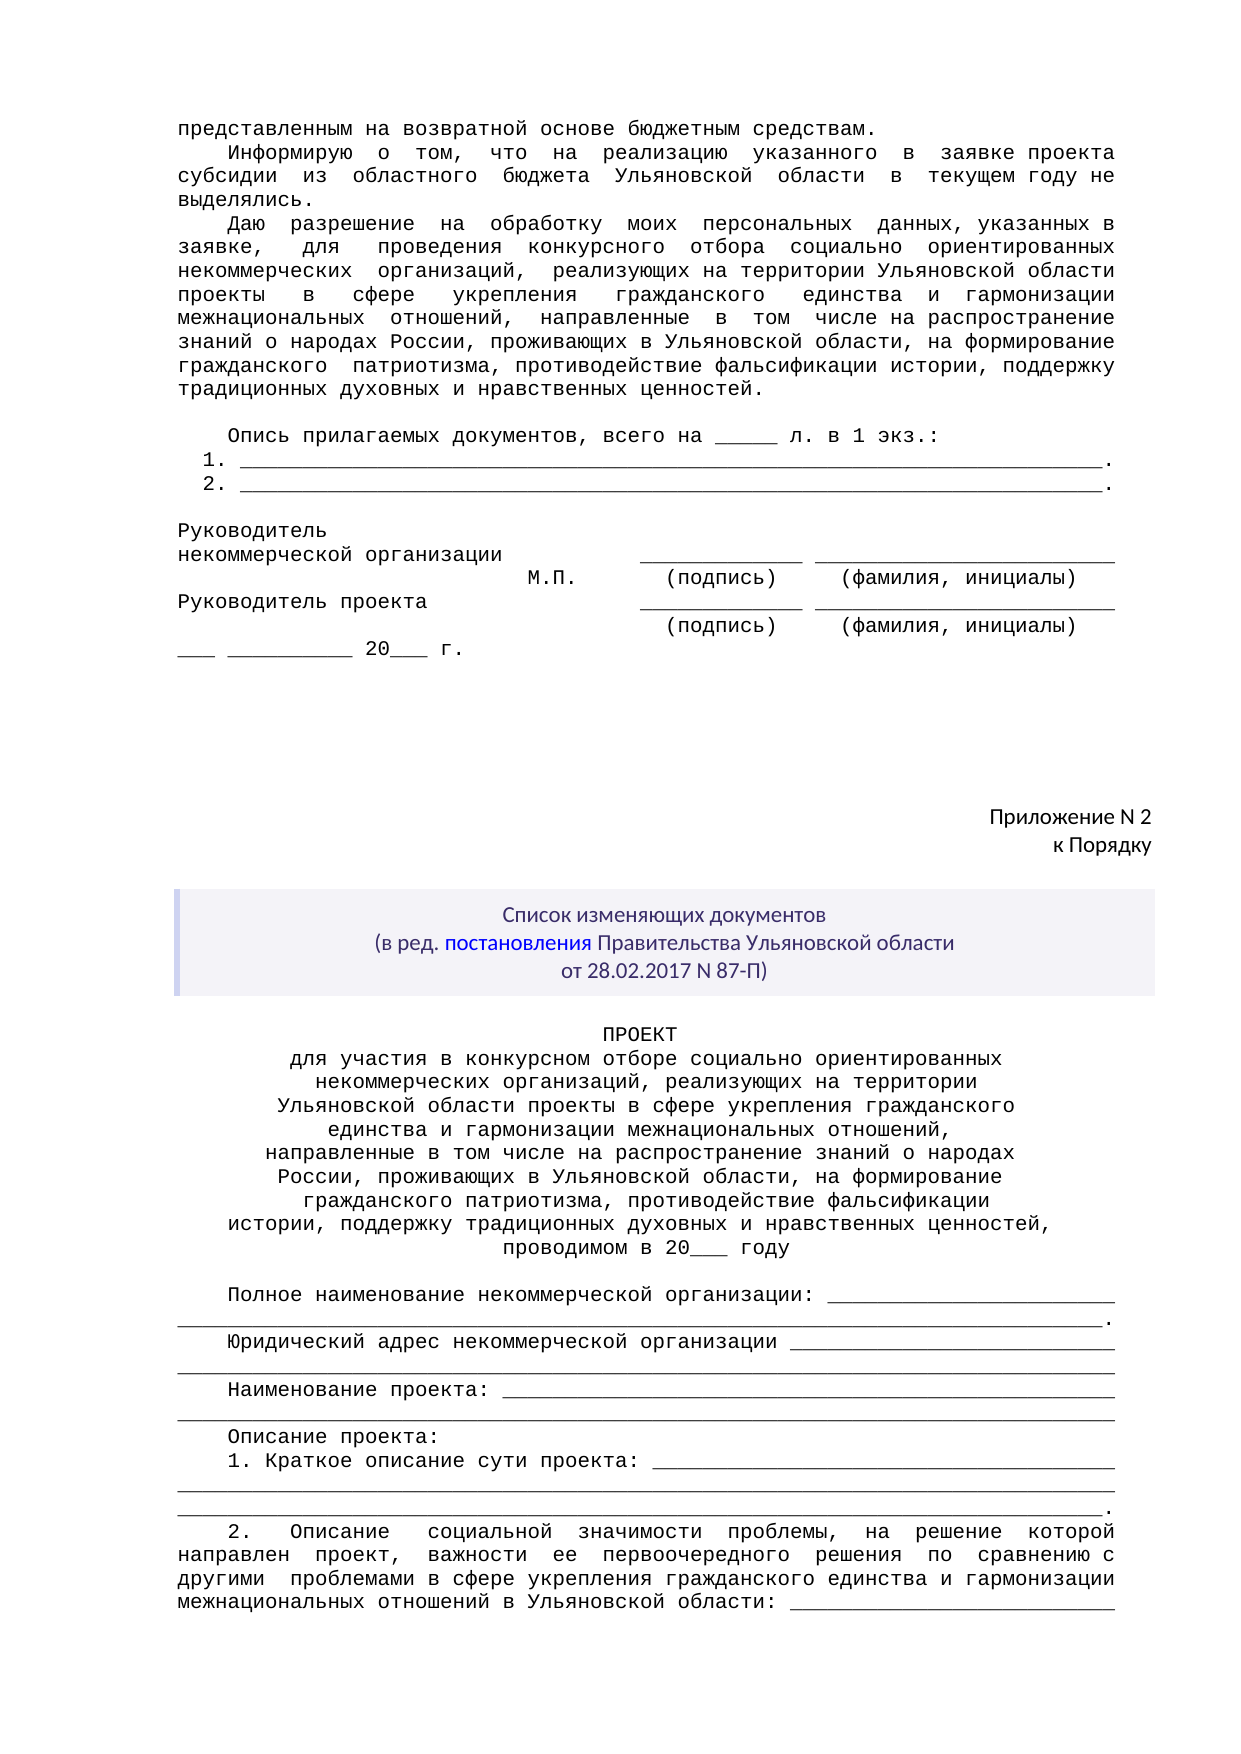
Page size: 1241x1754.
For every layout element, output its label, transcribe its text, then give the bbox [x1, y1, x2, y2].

text проводимом в 20___ году [177, 1237, 1152, 1261]
text гражданского патриотизма, противодействие фальсификации [177, 1189, 1152, 1213]
text субсидии из областного бюджета Ульяновской области в текущем году не [177, 165, 1152, 189]
text знаний о народах России, проживающих в Ульяновской области, на формирование [177, 331, 1152, 354]
text другими проблемами в сфере укрепления гражданского единства и гармонизации [177, 1568, 1152, 1592]
text Опись прилагаемых документов, всего на _____ л. в 1 экз.: [177, 426, 1152, 449]
text Описание проекта: [177, 1426, 1152, 1450]
text ___________________________________________________________________________ [177, 1402, 1152, 1426]
text к Порядку [177, 830, 1152, 858]
text 2. Описание социальной значимости проблемы, на решение которой [177, 1521, 1152, 1544]
text 2. _____________________________________________________________________. [177, 473, 1152, 496]
text некоммерческой организации _____________ ________________________ [177, 544, 1152, 567]
text Руководитель [177, 520, 1152, 544]
text заявке, для проведения конкурсного отбора социально ориентированных [177, 236, 1152, 260]
text межнациональных отношений, направленные в том числе на распространение [177, 307, 1152, 331]
text Руководитель проекта _____________ ________________________ [177, 591, 1152, 615]
text 1. Краткое описание сути проекта: _____________________________________ [177, 1450, 1152, 1473]
text 1. _____________________________________________________________________. [177, 449, 1152, 473]
text Даю разрешение на обработку моих персональных данных, указанных в [177, 213, 1152, 236]
text истории, поддержку традиционных духовных и нравственных ценностей, [177, 1213, 1152, 1237]
text __________________________________________________________________________. [177, 1497, 1152, 1521]
text Наименование проекта: _________________________________________________ [177, 1379, 1152, 1402]
text направленные в том числе на распространение знаний о народах [177, 1142, 1152, 1166]
text традиционных духовных и нравственных ценностей. [177, 378, 1152, 402]
table_header Список изменяющих документов (в ред. постановления Правительства Ульяновской области от 28.02.2017 N 87-П) [180, 889, 1149, 996]
text межнациональных отношений в Ульяновской области: __________________________ [177, 1592, 1152, 1615]
text Полное наименование некоммерческой организации: _______________________ [177, 1284, 1152, 1308]
text некоммерческих организаций, реализующих на территории [177, 1071, 1152, 1095]
text выделялись. [177, 189, 1152, 213]
text проекты в сфере укрепления гражданского единства и гармонизации [177, 284, 1152, 307]
text Юридический адрес некоммерческой организации __________________________ [177, 1331, 1152, 1355]
text для участия в конкурсном отборе социально ориентированных [177, 1048, 1152, 1071]
text (подпись) (фамилия, инициалы) [177, 615, 1152, 638]
text Приложение N 2 [177, 802, 1152, 830]
text ___ __________ 20___ г. [177, 638, 1152, 662]
text некоммерческих организаций, реализующих на территории Ульяновской области [177, 260, 1152, 284]
text Информирую о том, что на реализацию указанного в заявке проекта [177, 142, 1152, 165]
text ПРОЕКТ [177, 1024, 1152, 1048]
text ___________________________________________________________________________ [177, 1355, 1152, 1379]
text России, проживающих в Ульяновской области, на формирование [177, 1166, 1152, 1189]
text Ульяновской области проекты в сфере укрепления гражданского [177, 1095, 1152, 1119]
text М.П. (подпись) (фамилия, инициалы) [177, 567, 1152, 591]
text единства и гармонизации межнациональных отношений, [177, 1119, 1152, 1142]
text ___________________________________________________________________________ [177, 1473, 1152, 1497]
text представленным на возвратной основе бюджетным средствам. [177, 118, 1152, 142]
text гражданского патриотизма, противодействие фальсификации истории, поддержку [177, 354, 1152, 378]
text __________________________________________________________________________. [177, 1308, 1152, 1331]
text направлен проект, важности ее первоочередного решения по сравнению с [177, 1544, 1152, 1568]
